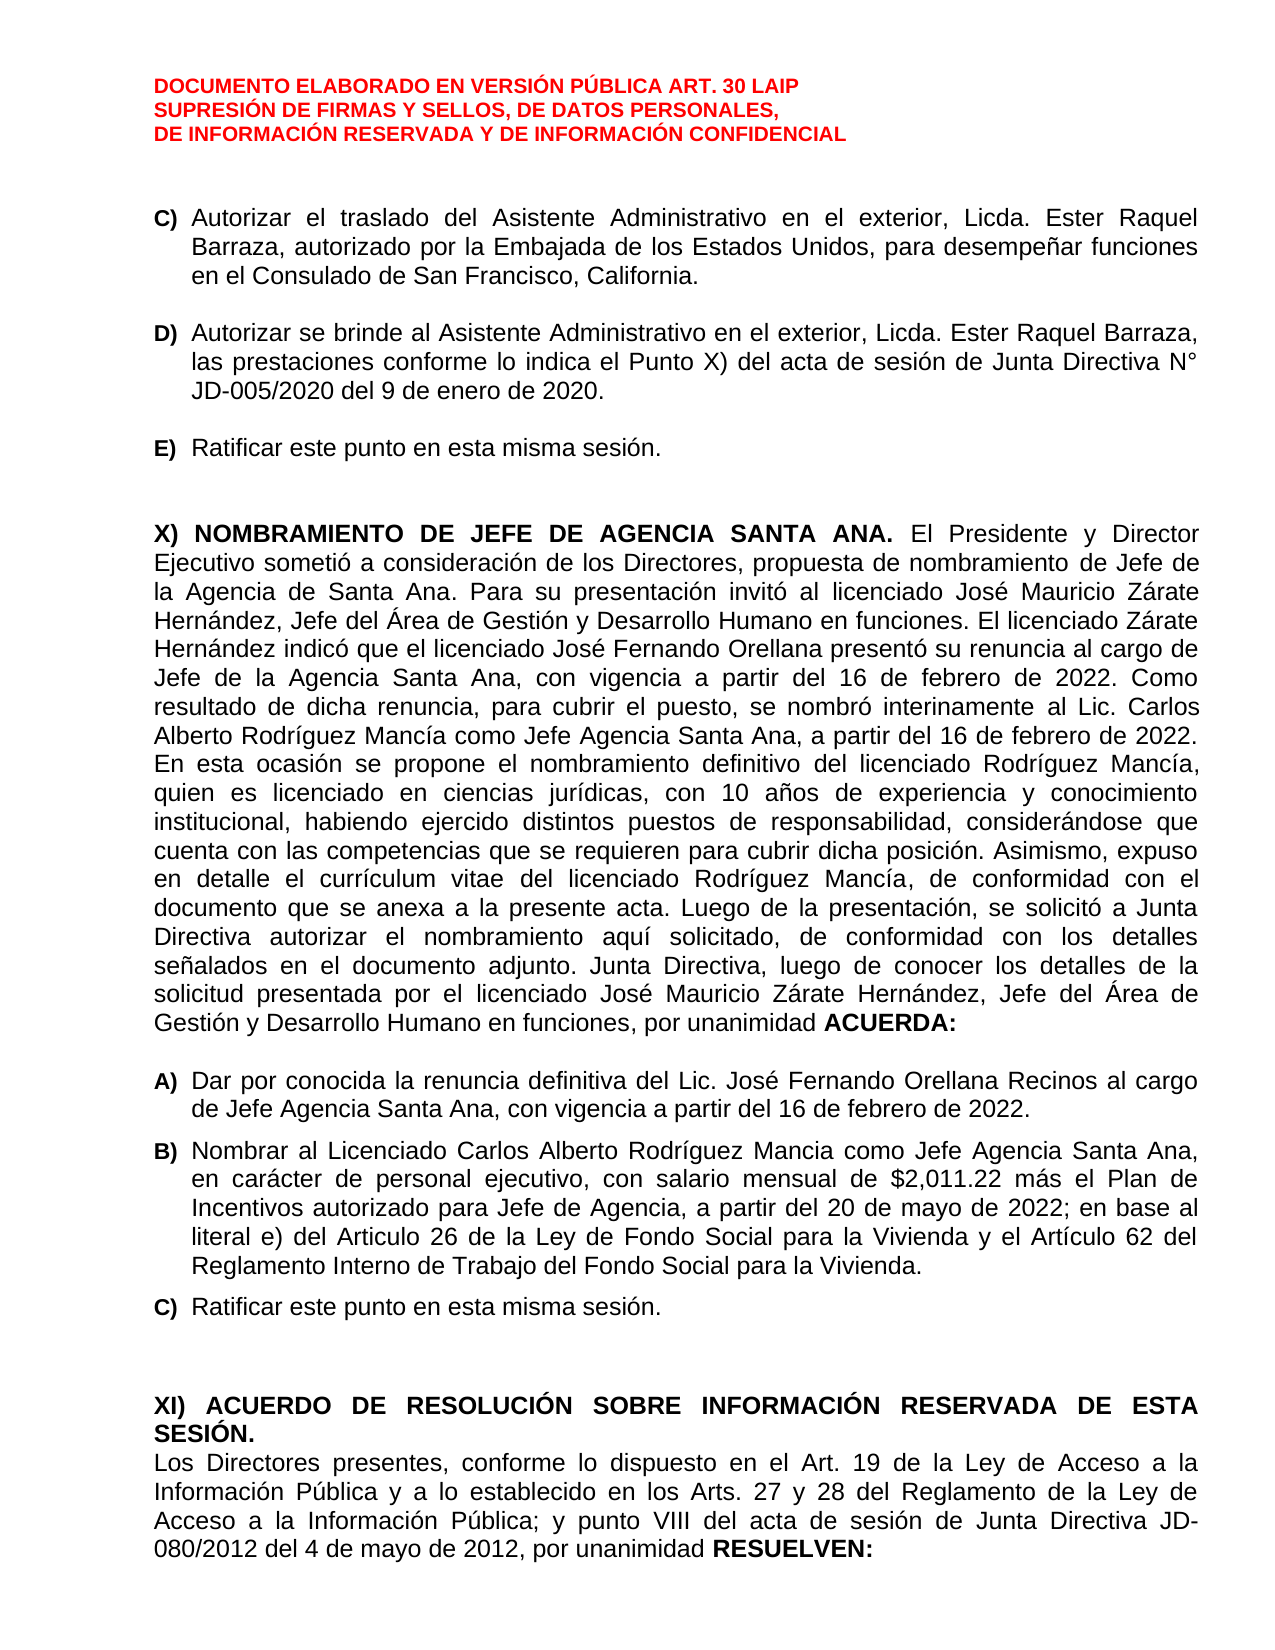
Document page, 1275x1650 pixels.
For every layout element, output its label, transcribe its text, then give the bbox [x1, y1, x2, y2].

list Autorizar el traslado del Asistente Administrativo en el exterior, Licda. Ester Raquel Barraza, autorizado por la Embajada de los Estados Unidos, para desempeñar funciones en el Consulado de San Francisco, California. [153, 203, 1200, 289]
list Ratificar este punto en esta misma sesión. [153, 1292, 1200, 1321]
list Dar por conocida la renuncia definitiva del Lic. José Fernando Orellana Recinos al cargo de Jefe Agencia Santa Ana, con vigencia a partir del 16 de febrero de 2022. [153, 1066, 1200, 1123]
list Autorizar se brinde al Asistente Administrativo en el exterior, Licda. Ester Raquel Barraza, las prestaciones conforme lo indica el Punto X) del acta de sesión de Junta Directiva N° JD-005/2020 del 9 de enero de 2020. [153, 318, 1200, 404]
list Nombrar al Licenciado Carlos Alberto Rodríguez Mancia como Jefe Agencia Santa Ana, en carácter de personal ejecutivo, con salario mensual de $2,011.22 más el Plan de Incentivos autorizado para Jefe de Agencia, a partir del 20 de mayo de 2022; en base al literal e) del Articulo 26 de la Ley de Fondo Social para la Vivienda y el Artículo 62 del Reglamento Interno de Trabajo del Fondo Social para la Vivienda. [153, 1136, 1200, 1279]
text X) NOMBRAMIENTO DE JEFE DE AGENCIA SANTA ANA. El Presidente y Director Ejecutivo sometió a consideración de los Directores, propuesta de nombramiento de Jefe de la Agencia de Santa Ana. Para su presentación invitó al licenciado José Mauricio Zárate Hernández, Jefe del Área de Gestión y Desarrollo Humano en funciones. El licenciado Zárate Hernández indicó que el licenciado José Fernando Orellana presentó su renuncia al cargo de Jefe de la Agencia Santa Ana, con vigencia a partir del 16 de febrero de 2022. Como resultado de dicha renuncia, para cubrir el puesto, se nombró interinamente al Lic. Carlos Alberto Rodríguez Mancía como Jefe Agencia Santa Ana, a partir del 16 de febrero de 2022. En esta ocasión se propone el nombramiento definitivo del licenciado Rodríguez Mancía, quien es licenciado en ciencias jurídicas, con 10 años de experiencia y conocimiento institucional, habiendo ejercido distintos puestos de responsabilidad, considerándose que cuenta con las competencias que se requieren para cubrir dicha posición. Asimismo, expuso en detalle el currículum vitae del licenciado Rodríguez Mancía, de conformidad con el documento que se anexa a la presente acta. Luego de la presentación, se solicitó a Junta Directiva autorizar el nombramiento aquí solicitado, de conformidad con los detalles señalados en el documento adjunto. Junta Directiva, luego de conocer los detalles de la solicitud presentada por el licenciado José Mauricio Zárate Hernández, Jefe del Área de Gestión y Desarrollo Humano en funciones, por unanimidad ACUERDA: [153, 519, 1200, 1037]
text Los Directores presentes, conforme lo dispuesto en el Art. 19 de la Ley de Acceso a la Información Pública y a lo establecido en los Arts. 27 y 28 del Reglamento de la Ley de Acceso a la Información Pública; y punto VIII del acta de sesión de Junta Directiva JD-080/2012 del 4 de mayo de 2012, por unanimidad RESUELVEN: [153, 1448, 1200, 1563]
list Ratificar este punto en esta misma sesión. [153, 433, 1200, 462]
text XI) ACUERDO DE RESOLUCIÓN SOBRE INFORMACIÓN RESERVADA DE ESTA SESIÓN. [153, 1391, 1200, 1448]
